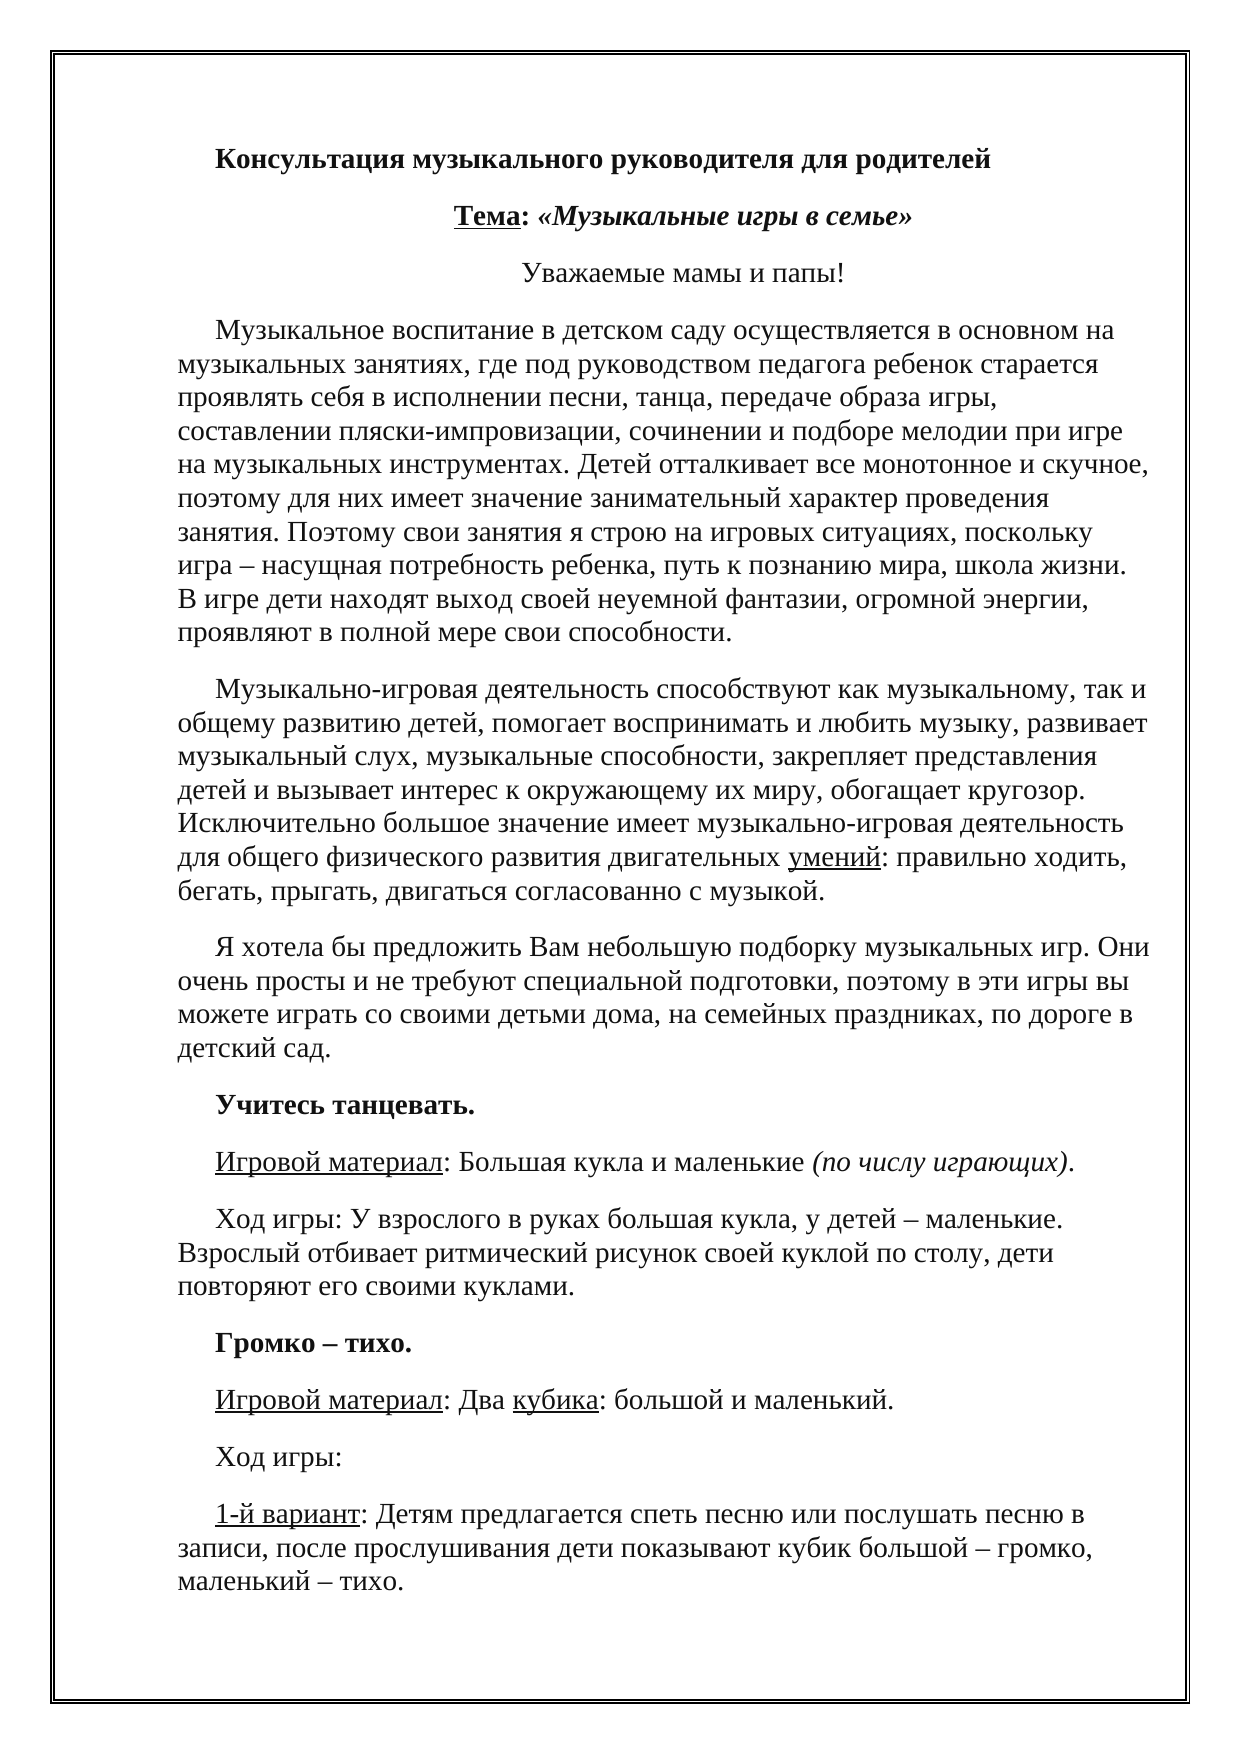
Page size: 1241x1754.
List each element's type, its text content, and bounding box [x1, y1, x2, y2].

text Я хотела бы предложить Вам небольшую подборку музыкальных игр. Они очень просты и не требуют специальной подготовки, поэтому в эти игры вы можете играть со своими детьми дома, на семейных праздниках, по дороге в детский сад. [177, 929, 1152, 1064]
text Консультация музыкального руководителя для родителей [177, 142, 1152, 175]
text 1-й вариант: Детям предлагается спеть песню или послушать песню в записи, после прослушивания дети показывают кубик большой – громко, маленький – тихо. [177, 1496, 1152, 1597]
text Ход игры: У взрослого в руках большая кукла, у детей – маленькие. Взрослый отбивает ритмический рисунок своей куклой по столу, дети повторяют его своими куклами. [177, 1201, 1152, 1302]
text Музыкально-игровая деятельность способствуют как музыкальному, так и общему развитию детей, помогает воспринимать и любить музыку, развивает музыкальный слух, музыкальные способности, закрепляет представления детей и вызывает интерес к окружающему их миру, обогащает кругозор. Исключительно большое значение имеет музыкально-игровая деятельность для общего физического развития двигательных умений: правильно ходить, бегать, прыгать, двигаться согласованно с музыкой. [177, 671, 1152, 906]
text Игровой материал: Два кубика: большой и маленький. [177, 1382, 1152, 1416]
text Музыкальное воспитание в детском саду осуществляется в основном на музыкальных занятиях, где под руководством педагога ребенок старается проявлять себя в исполнении песни, танца, передаче образа игры, составлении пляски-импровизации, сочинении и подборе мелодии при игре на музыкальных инструментах. Детей отталкивает все монотонное и скучное, поэтому для них имеет значение занимательный характер проведения занятия. Поэтому свои занятия я строю на игровых ситуациях, поскольку игра – насущная потребность ребенка, путь к познанию мира, школа жизни. В игре дети находят выход своей неуемной фантазии, огромной энергии, проявляют в полной мере свои способности. [177, 312, 1152, 648]
text Учитесь танцевать. [177, 1087, 1152, 1121]
text Громко – тихо. [177, 1325, 1152, 1359]
text Ход игры: [177, 1439, 1152, 1473]
text Уважаемые мамы и папы! [177, 256, 1152, 289]
text Тема: «Музыкальные игры в семье» [177, 198, 1152, 232]
text Игровой материал: Большая кукла и маленькие (по числу играющих). [177, 1144, 1152, 1178]
